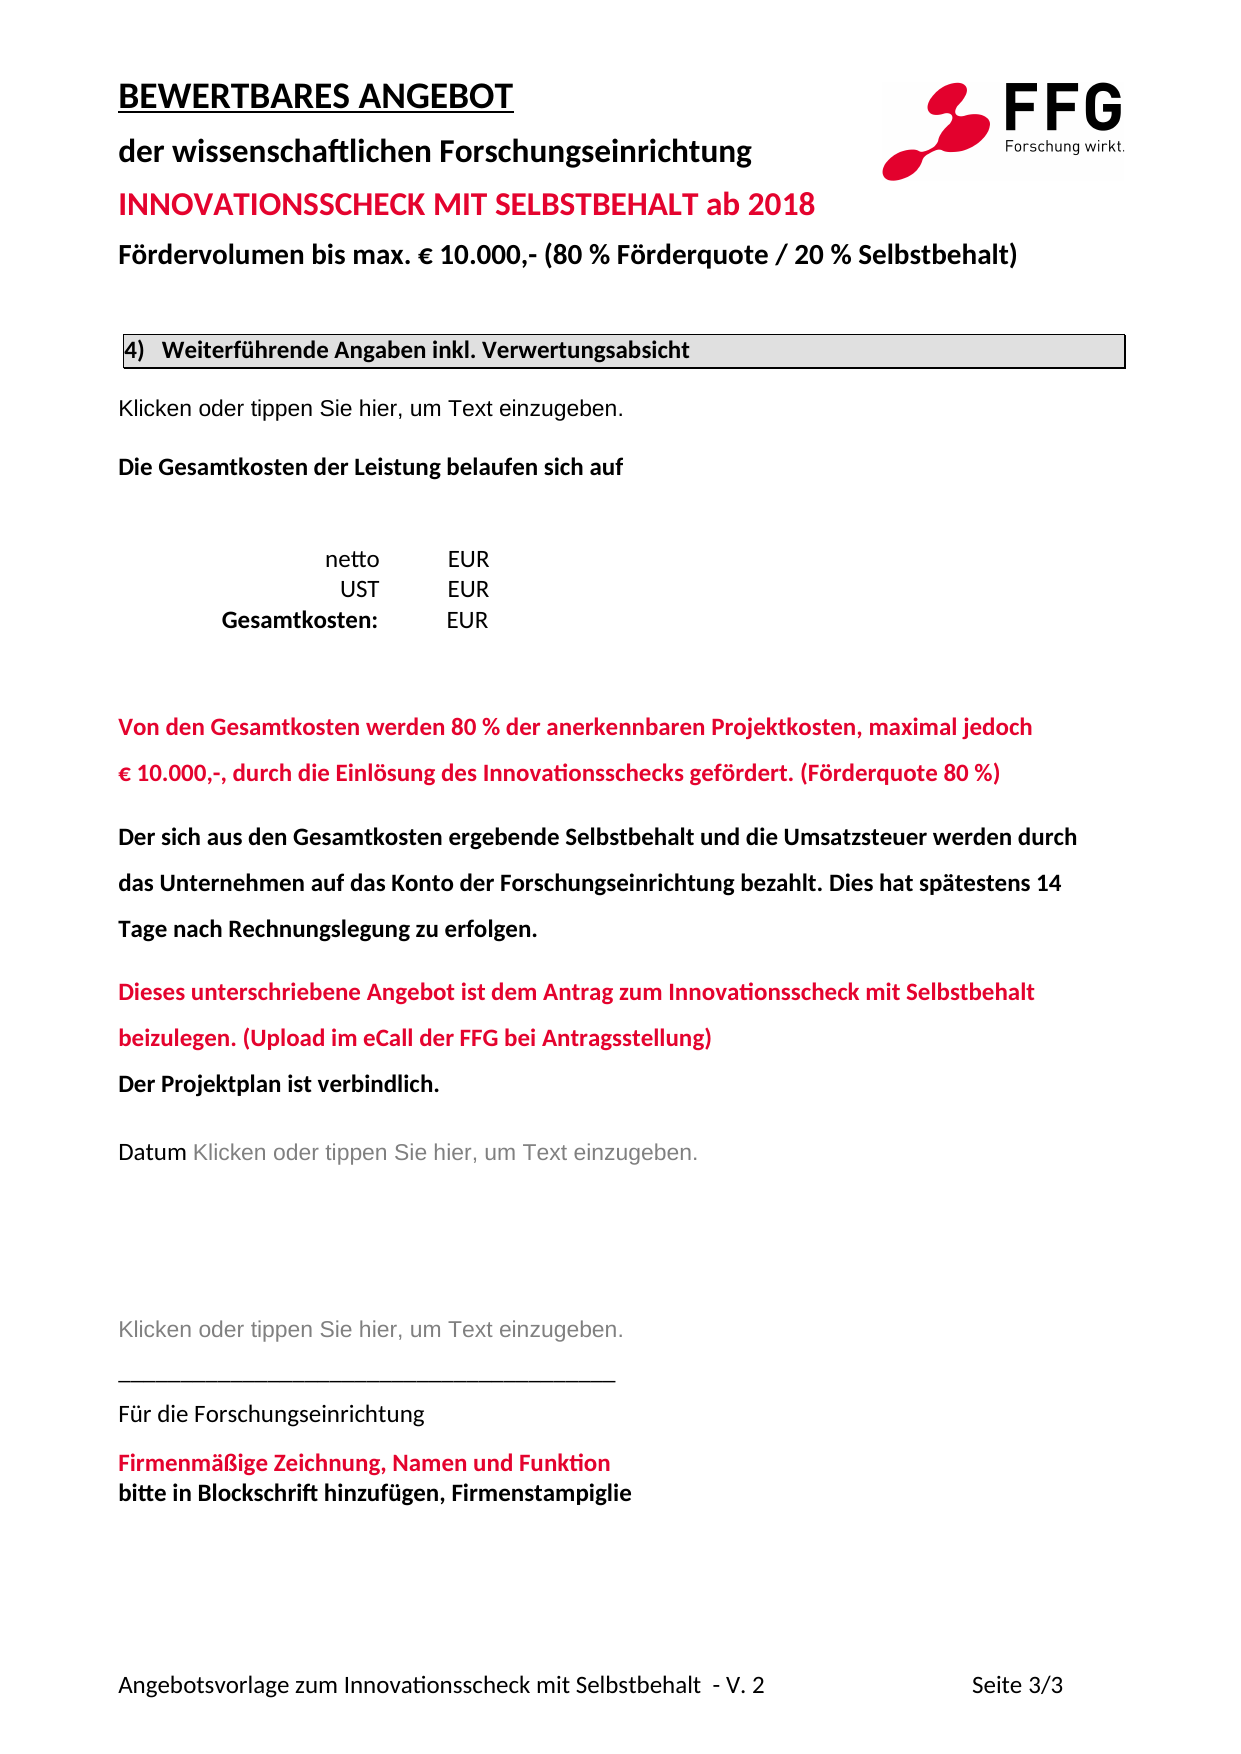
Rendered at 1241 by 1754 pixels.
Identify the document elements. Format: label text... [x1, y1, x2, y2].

text ________________________________________ [118, 1355, 1087, 1386]
text Datum [118, 1136, 1087, 1166]
text Firmenmäßige Zeichnung, Namen und Funktion [118, 1447, 1240, 1477]
text Von den Gesamtkosten werden 80 % der anerkennbaren Projektkosten, maximal jedoch [118, 711, 1107, 741]
picture [882, 82, 1125, 181]
text Für die Forschungseinrichtung [118, 1398, 1087, 1429]
text netto EUR [118, 543, 1101, 574]
list Weiterführende Angaben inkl. Verwertungsabsicht [124, 335, 1124, 367]
text Der Projektplan ist verbindlich. [118, 1068, 1107, 1098]
text Die Gesamtkosten der Leistung belaufen sich auf [118, 452, 1101, 482]
text UST EUR [118, 574, 1101, 604]
text Der sich aus den Gesamtkosten ergebende Selbstbehalt und die Umsatzsteuer werden durch das Unternehmen auf das Konto der Forschungseinrichtung bezahlt. Dies hat spätestens 14 Tage nach Rechnungslegung zu erfolgen. [118, 821, 1107, 943]
text Gesamtkosten: EUR [118, 604, 1101, 635]
text € 10.000,-, durch die Einlösung des Innovationsschecks gefördert. (Förderquote 80 %) [118, 757, 1107, 787]
text bitte in Blockschrift hinzufügen, Firmenstampiglie [118, 1477, 1101, 1508]
text Dieses unterschriebene Angebot ist dem Antrag zum Innovationsscheck mit Selbstbehalt beizulegen. (Upload im eCall der FFG bei Antragsstellung) [118, 976, 1107, 1053]
